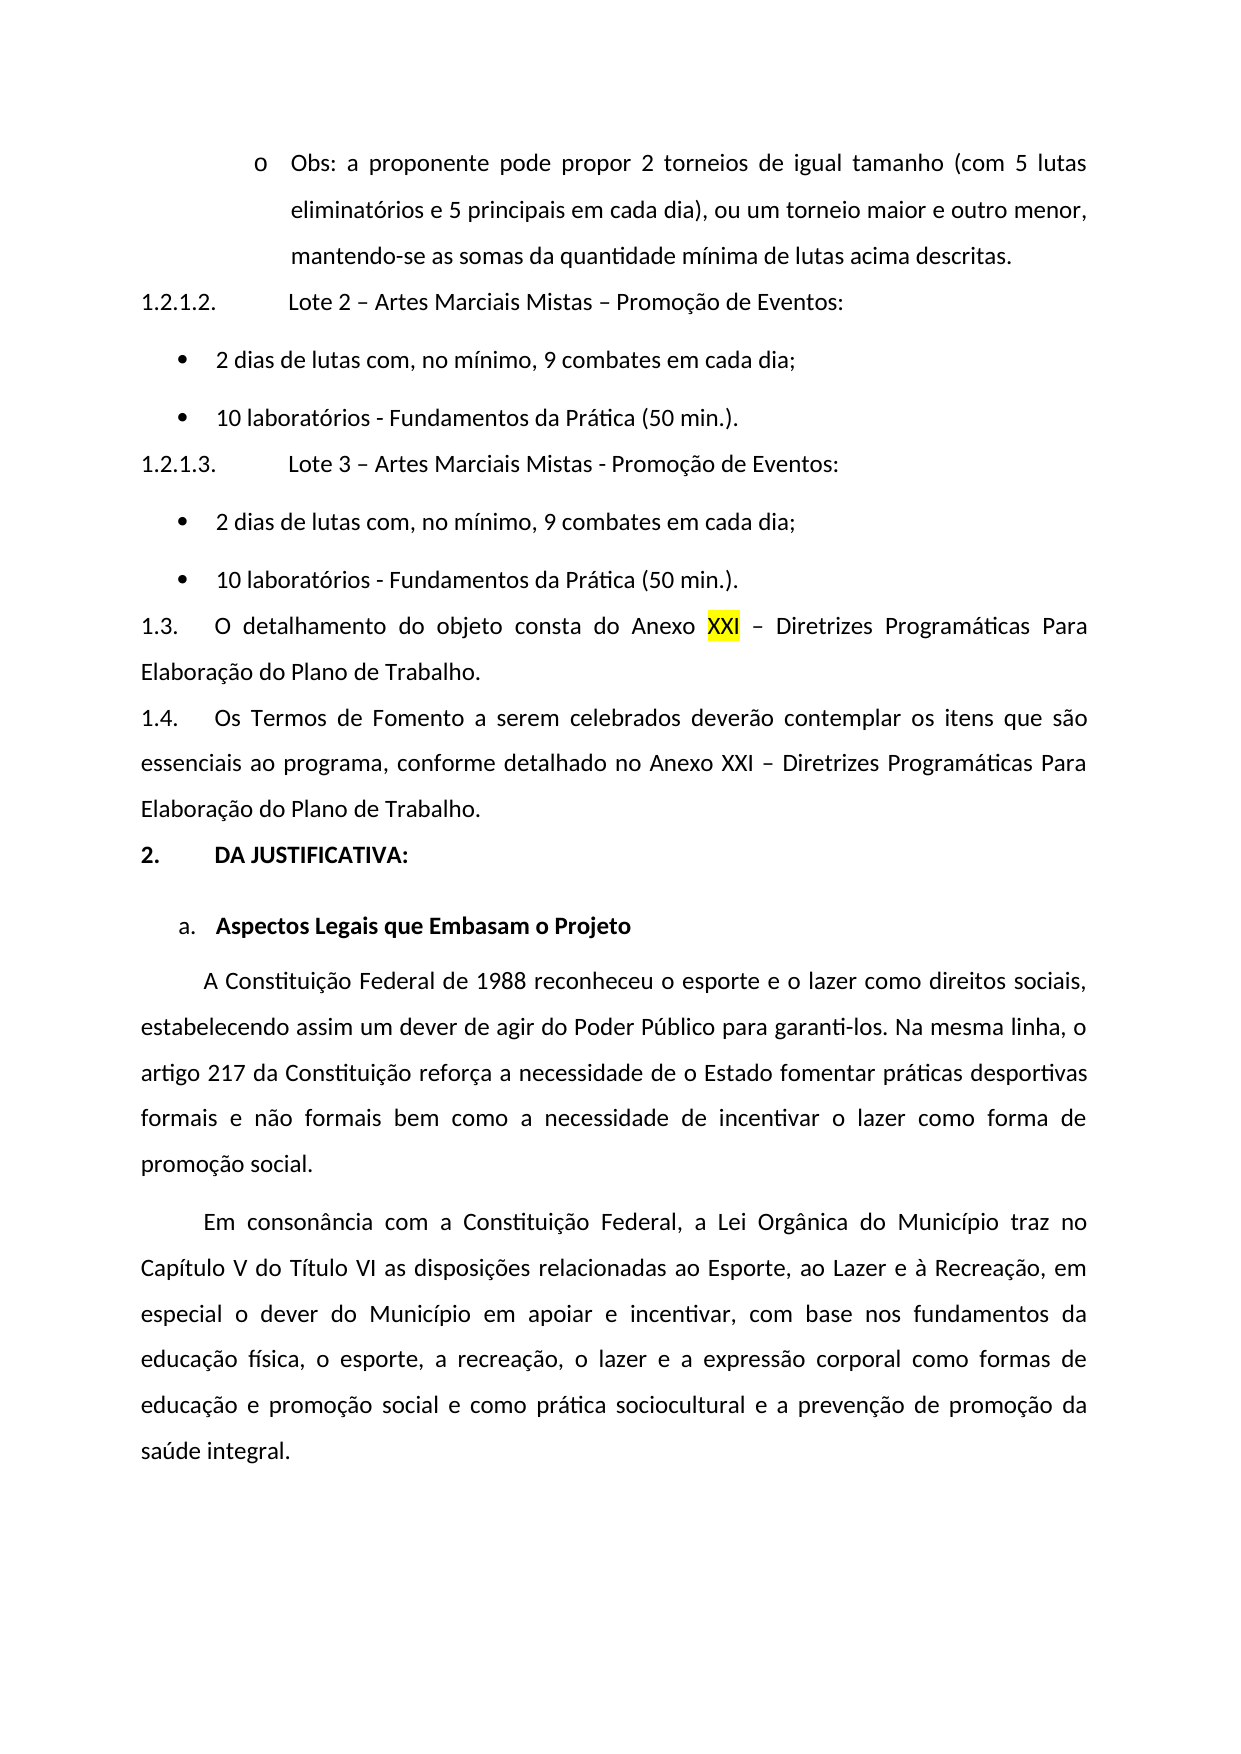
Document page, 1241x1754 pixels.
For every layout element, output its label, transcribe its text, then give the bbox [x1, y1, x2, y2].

list Aspectos Legais que Embasam o Projeto [178, 910, 1087, 940]
list DA JUSTIFICATIVA: [141, 839, 1087, 869]
list 10 laboratórios - Fundamentos da Prática (50 min.). [178, 402, 1087, 433]
list Obs: a proponente pode propor 2 torneios de igual tamanho (com 5 lutas eliminatórios e 5 principais em cada dia), ou um torneio maior e outro menor, mantendo-se as somas da quantidade mínima de lutas acima descritas. [253, 148, 1087, 271]
list Os Termos de Fomento a serem celebrados deverão contemplar os itens que são essenciais ao programa, conforme detalhado no Anexo XXI – Diretrizes Programáticas Para Elaboração do Plano de Trabalho. [141, 702, 1087, 824]
text Em consonância com a Constituição Federal, a Lei Orgânica do Município traz no Capítulo V do Título VI as disposições relacionadas ao Esporte, ao Lazer e à Recreação, em especial o dever do Município em apoiar e incentivar, com base nos fundamentos da educação física, o esporte, a recreação, o lazer e a expressão corporal como formas de educação e promoção social e como prática sociocultural e a prevenção de promoção da saúde integral. [141, 1206, 1087, 1466]
list 2 dias de lutas com, no mínimo, 9 combates em cada dia; [178, 344, 1087, 375]
list O detalhamento do objeto consta do Anexo XXI – Diretrizes Programáticas Para Elaboração do Plano de Trabalho. [141, 610, 1087, 687]
list 2 dias de lutas com, no mínimo, 9 combates em cada dia; [178, 506, 1087, 537]
list Lote 2 – Artes Marciais Mistas – Promoção de Eventos: [141, 286, 1087, 317]
list Lote 3 – Artes Marciais Mistas - Promoção de Eventos: [141, 448, 1087, 479]
text A Constituição Federal de 1988 reconheceu o esporte e o lazer como direitos sociais, estabelecendo assim um dever de agir do Poder Público para garanti-los. Na mesma linha, o artigo 217 da Constituição reforça a necessidade de o Estado fomentar práticas desportivas formais e não formais bem como a necessidade de incentivar o lazer como forma de promoção social. [141, 965, 1087, 1179]
list 10 laboratórios - Fundamentos da Prática (50 min.). [178, 565, 1087, 595]
